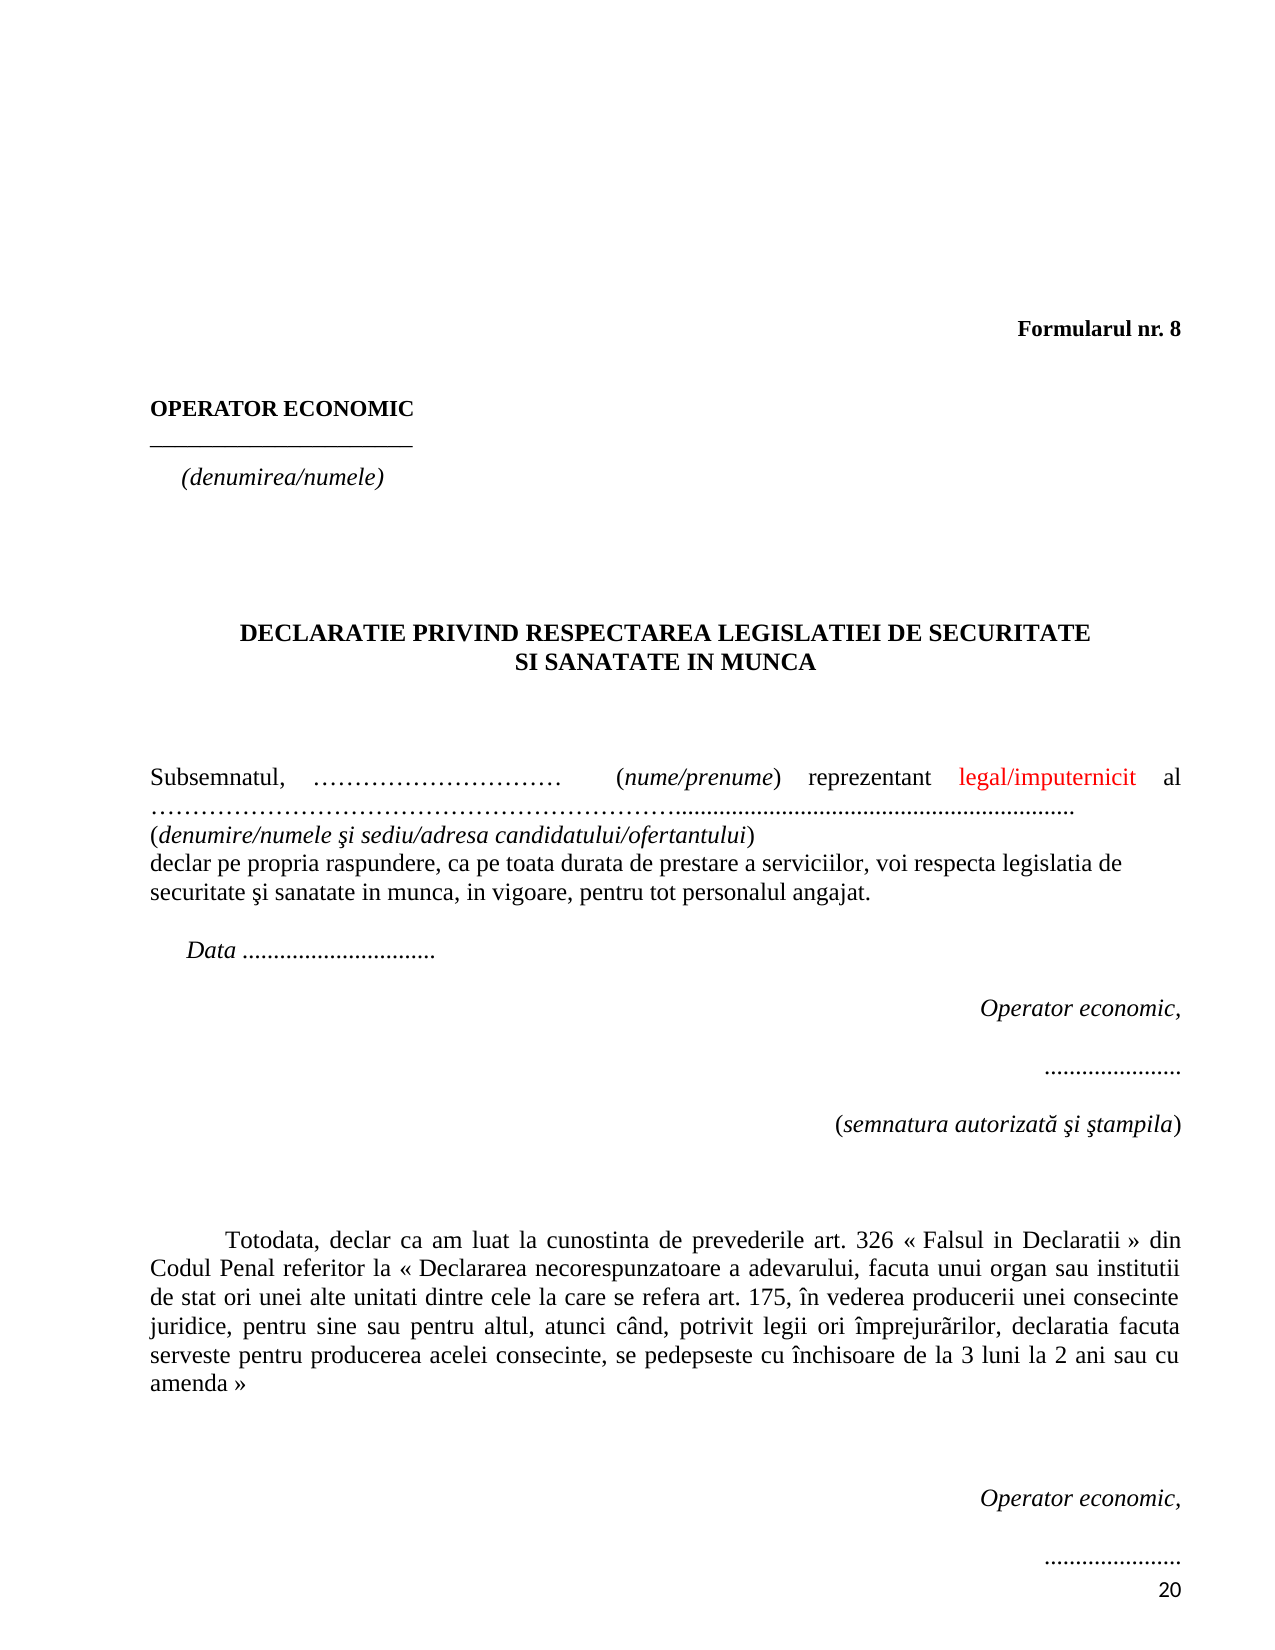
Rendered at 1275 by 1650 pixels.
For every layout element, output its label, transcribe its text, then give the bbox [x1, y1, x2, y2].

text (denumire/numele şi sediu/adresa candidatului/ofertantului) [150, 820, 1181, 848]
text OPERATOR ECONOMIC [150, 394, 1181, 421]
text (denumirea/numele) [150, 462, 1181, 491]
text ...................... [150, 1541, 1181, 1570]
text Data ............................... [112, 935, 1181, 964]
text DECLARATIE PRIVIND RESPECTAREA LEGISLATIEI DE SECURITATE [150, 618, 1181, 647]
text Formularul nr. 8 [150, 316, 1181, 342]
text Operator economic, [150, 1483, 1181, 1512]
text declar pe propria raspundere, ca pe toata durata de prestare a serviciilor, voi respecta legislatia de securitate şi sanatate in munca, in vigoare, pentru tot personalul angajat. [150, 848, 1181, 906]
text (semnatura autorizată şi ştampila) [150, 1109, 1181, 1138]
text Subsemnatul, ………………………… (nume/prenume) reprezentant legal/imputernicit al ………………………………………………………................................................................ [150, 762, 1181, 820]
text Operator economic, [150, 993, 1181, 1022]
text _____________________ [150, 421, 1181, 450]
text ...................... [150, 1051, 1181, 1080]
text Totodata, declar ca am luat la cunostinta de prevederile art. 326 « Falsul in Declaratii » din Codul Penal referitor la « Declararea necorespunzatoare a adevarului, facuta unui organ sau institutii de stat ori unei alte unitati dintre cele la care se refera art. 175, în vederea producerii unei consecinte juridice, pentru sine sau pentru altul, atunci când, potrivit legii ori împrejurãrilor, declaratia facuta serveste pentru producerea acelei consecinte, se pedepseste cu închisoare de la 3 luni la 2 ani sau cu amenda » [150, 1225, 1181, 1397]
text SI SANATATE IN MUNCA [150, 647, 1181, 676]
